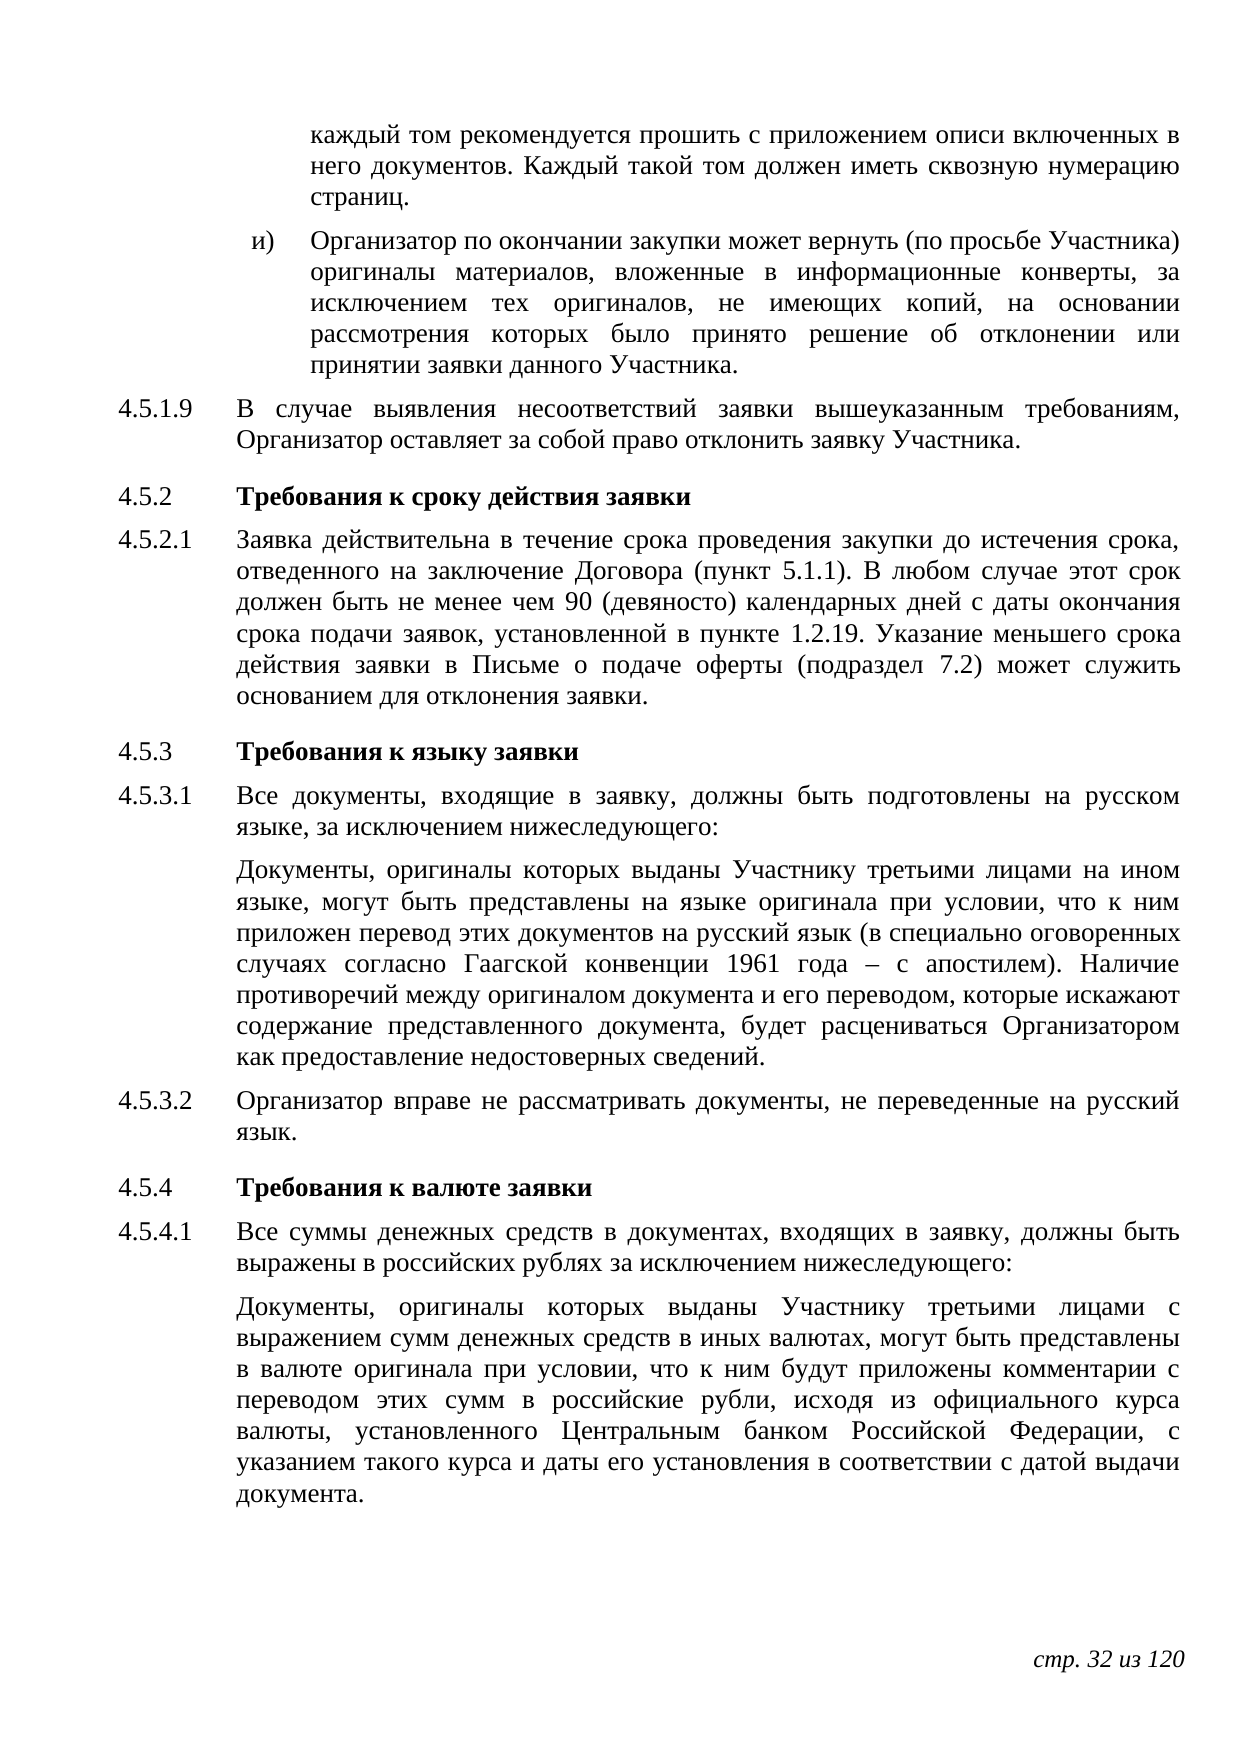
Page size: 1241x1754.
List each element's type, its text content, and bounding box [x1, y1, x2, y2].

list Организатор вправе не рассматривать документы, не переведенные на русский язык. [118, 1084, 1181, 1146]
text Требования к сроку действия заявки [118, 479, 1181, 511]
text Организатор по окончании закупки может вернуть (по просьбе Участника) оригиналы материалов, вложенные в информационные конверты, за исключением тех оригиналов, не имеющих копий, на основании рассмотрения которых было принято решение об отклонении или принятии заявки данного Участника. [251, 224, 1181, 380]
text Требования к языку заявки [118, 735, 1181, 766]
list Все документы, входящие в заявку, должны быть подготовлены на русском языке, за исключением нижеследующего: [118, 779, 1181, 841]
text Документы, оригиналы которых выданы Участнику третьими лицами с выражением сумм денежных средств в иных валютах, могут быть представлены в валюте оригинала при условии, что к ним будут приложены комментарии с переводом этих сумм в российские рубли, исходя из официального курса валюты, установленного Центральным банком Российской Федерации, с указанием такого курса и даты его установления в соответствии с датой выдачи документа. [236, 1290, 1181, 1508]
list В случае выявления несоответствий заявки вышеуказанным требованиям, Организатор оставляет за собой право отклонить заявку Участника. [118, 392, 1181, 454]
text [251, 118, 1181, 212]
text Требования к валюте заявки [118, 1171, 1181, 1202]
text Документы, оригиналы которых выданы Участнику третьими лицами на ином языке, могут быть представлены на языке оригинала при условии, что к ним приложен перевод этих документов на русский язык (в специально оговоренных случаях согласно Гаагской конвенции 1961 года – с апостилем). Наличие противоречий между оригиналом документа и его переводом, которые искажают содержание представленного документа, будет расцениваться Организатором как предоставление недостоверных сведений. [236, 853, 1181, 1072]
list Все суммы денежных средств в документах, входящих в заявку, должны быть выражены в российских рублях за исключением нижеследующего: [118, 1215, 1181, 1277]
text Заявка действительна в течение срока проведения закупки до истечения срока, отведенного на заключение Договора (пункт 5.1.1). В любом случае этот срок должен быть не менее чем 90 (девяносто) календарных дней с даты окончания срока подачи заявок, установленной в пункте 1.2.19. Указание меньшего срока действия заявки в Письме о подаче оферты (подраздел 7.2) может служить основанием для отклонения заявки. [118, 523, 1181, 710]
